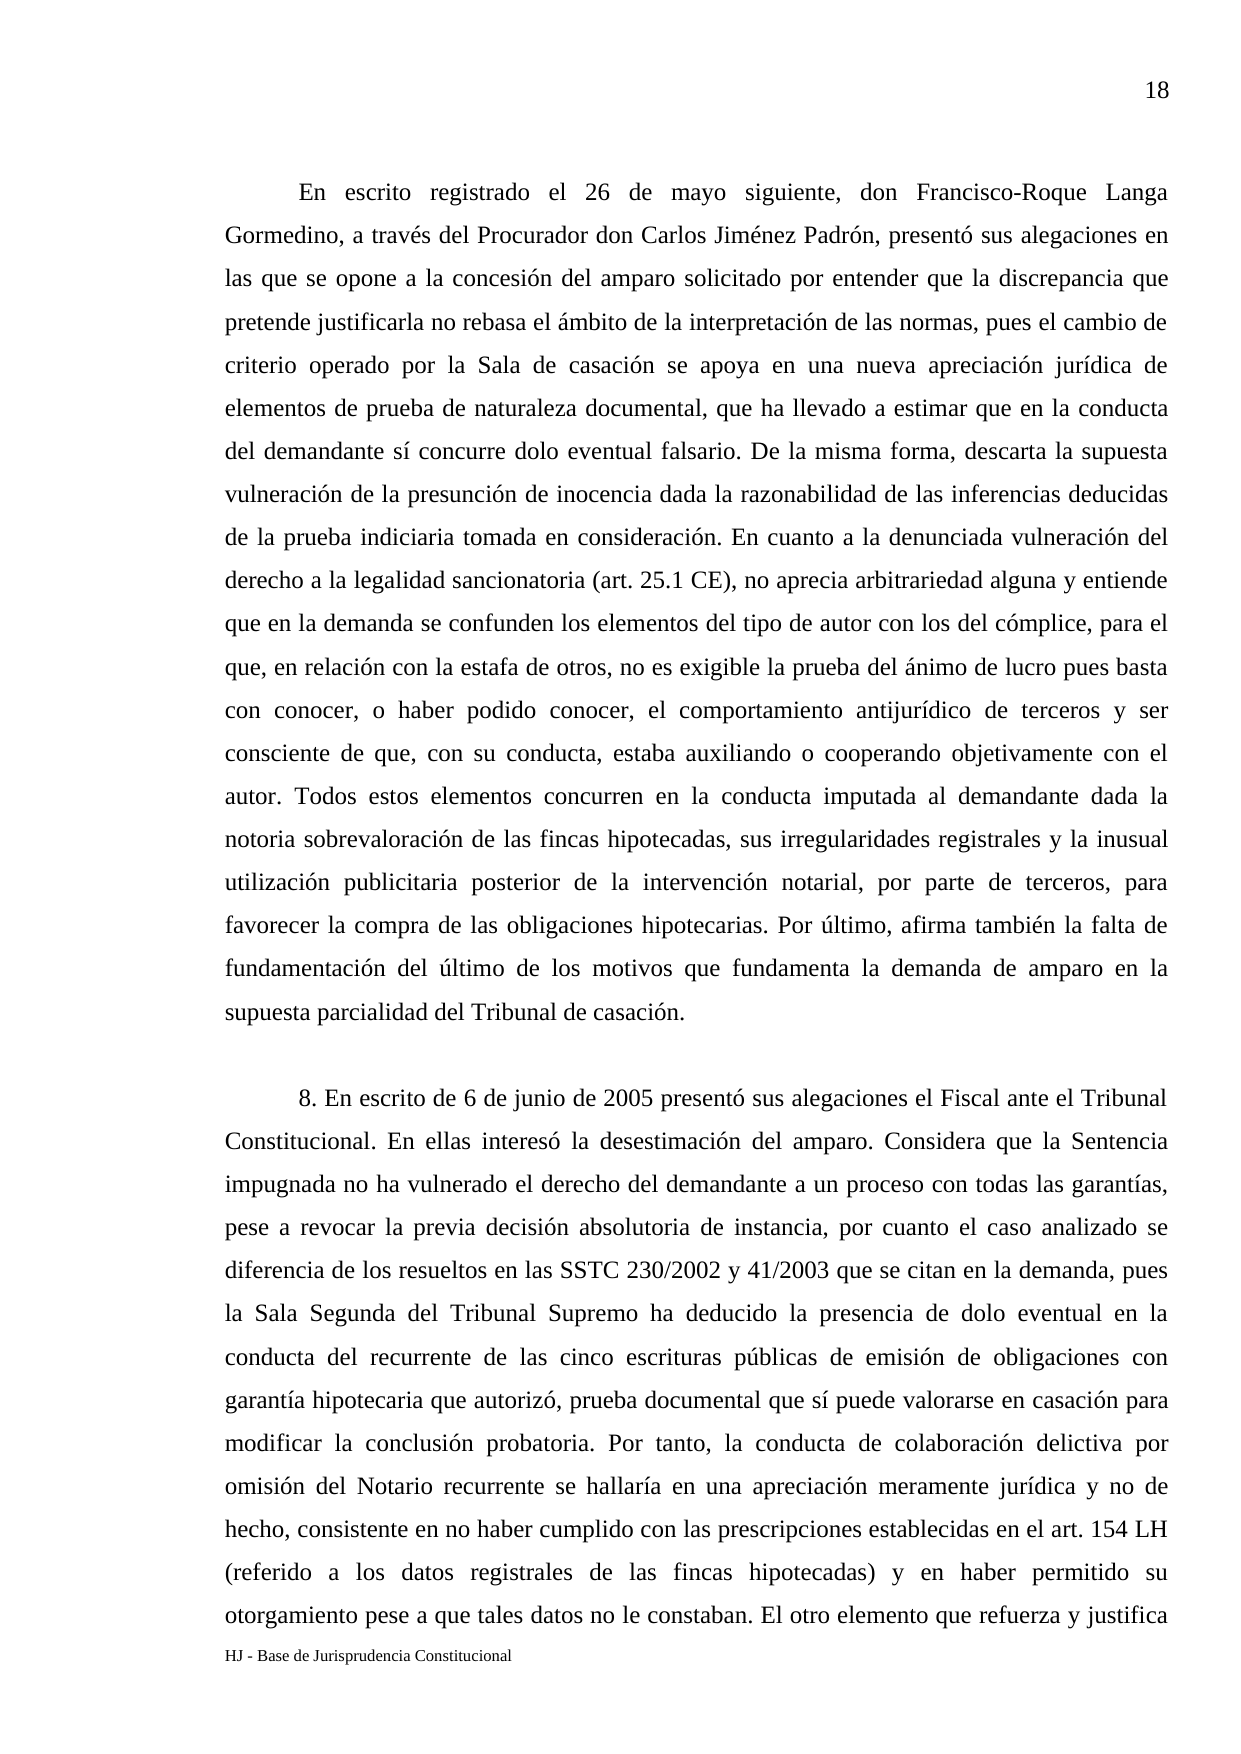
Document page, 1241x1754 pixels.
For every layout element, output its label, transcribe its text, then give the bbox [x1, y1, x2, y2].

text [224, 1083, 1169, 1629]
text En escrito registrado el 26 de mayo siguiente, don Francisco-Roque Langa Gormedino, a través del Procurador don Carlos Jiménez Padrón, presentó sus alegaciones en las que se opone a la concesión del amparo solicitado por entender que la discrepancia que pretende justificarla no rebasa el ámbito de la interpretación de las normas, pues el cambio de criterio operado por la Sala de casación se apoya en una nueva apreciación jurídica de elementos de prueba de naturaleza documental, que ha llevado a estimar que en la conducta del demandante sí concurre dolo eventual falsario. De la misma forma, descarta la supuesta vulneración de la presunción de inocencia dada la razonabilidad de las inferencias deducidas de la prueba indiciaria tomada en consideración. En cuanto a la denunciada vulneración del derecho a la legalidad sancionatoria (art. 25.1 CE), no aprecia arbitrariedad alguna y entiende que en la demanda se confunden los elementos del tipo de autor con los del cómplice, para el que, en relación con la estafa de otros, no es exigible la prueba del ánimo de lucro pues basta con conocer, o haber podido conocer, el comportamiento antijurídico de terceros y ser consciente de que, con su conducta, estaba auxiliando o cooperando objetivamente con el autor. Todos estos elementos concurren en la conducta imputada al demandante dada la notoria sobrevaloración de las fincas hipotecadas, sus irregularidades registrales y la inusual utilización publicitaria posterior de la intervención notarial, por parte de terceros, para favorecer la compra de las obligaciones hipotecarias. Por último, afirma también la falta de fundamentación del último de los motivos que fundamenta la demanda de amparo en la supuesta parcialidad del Tribunal de casación. [224, 177, 1169, 1025]
